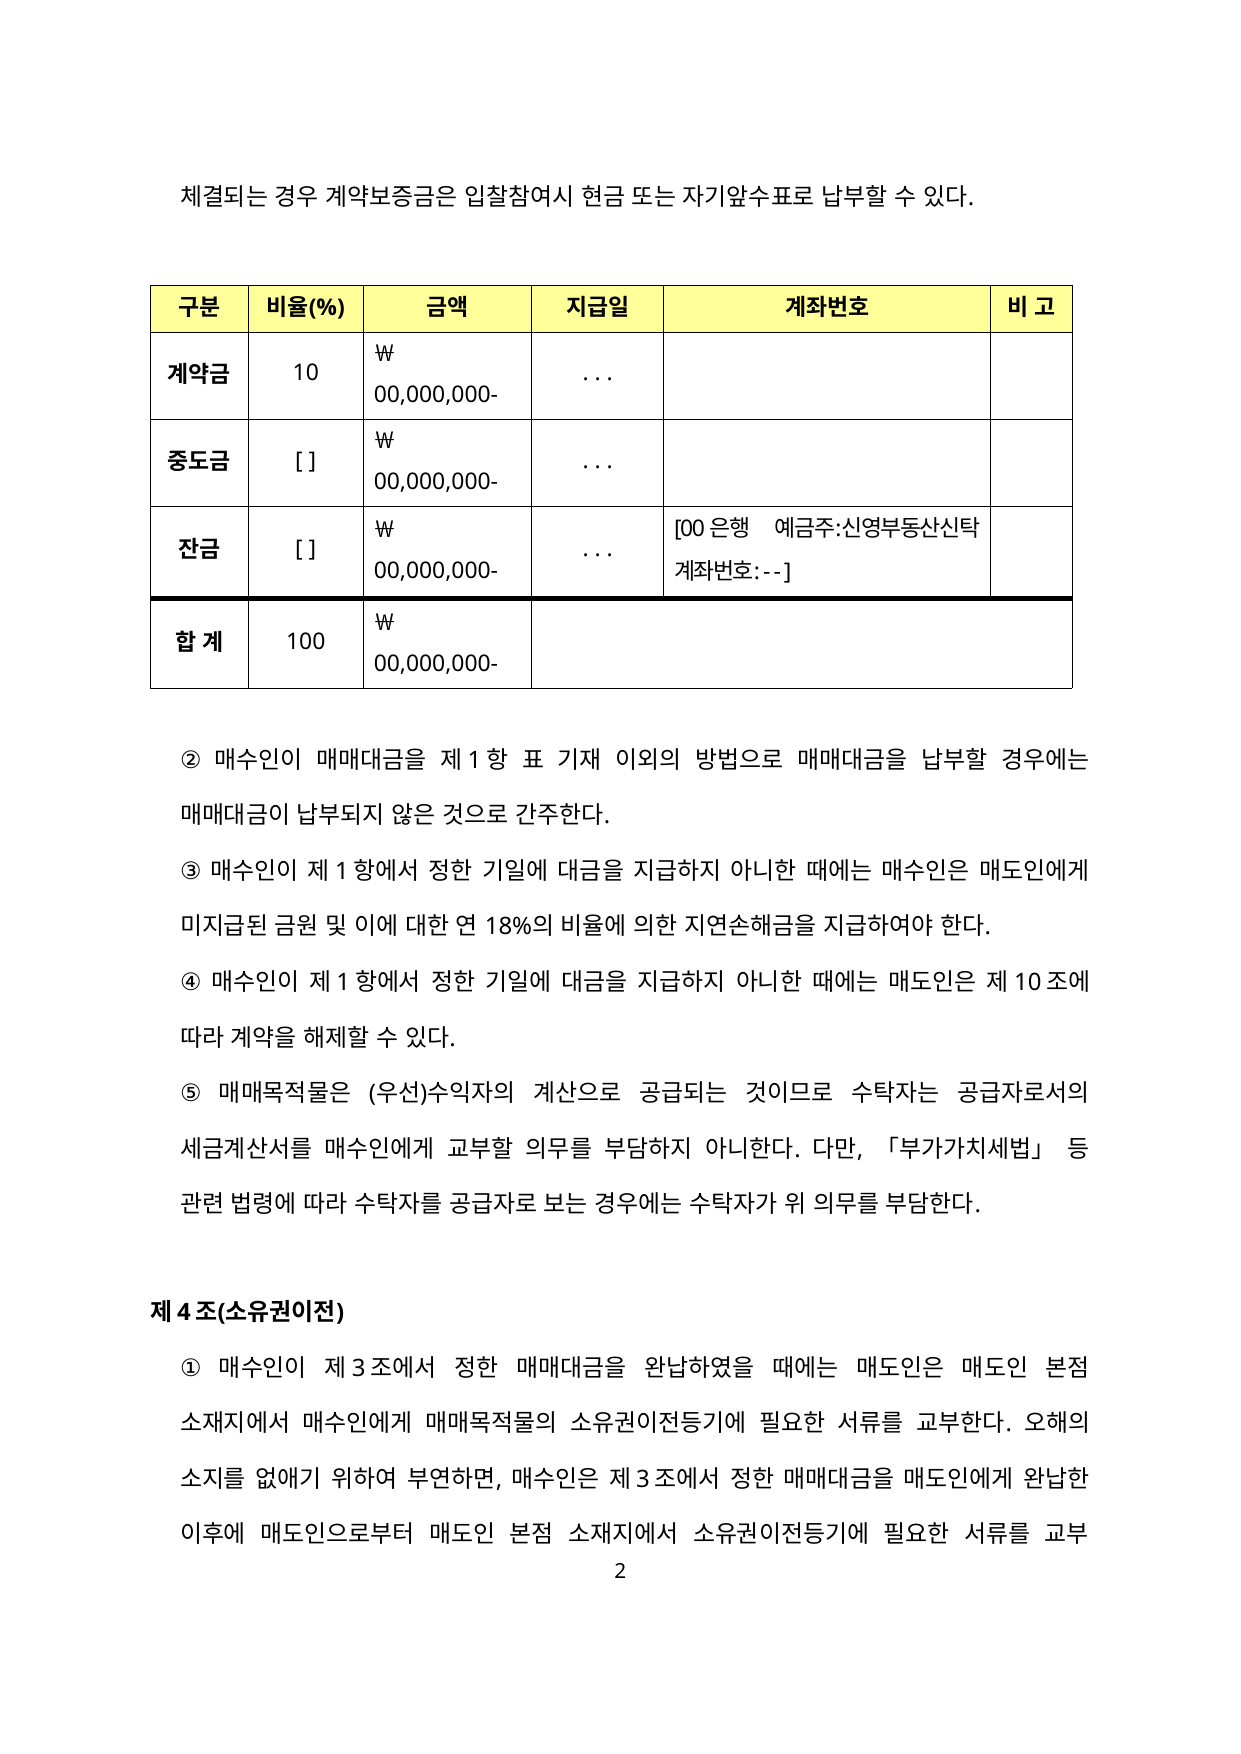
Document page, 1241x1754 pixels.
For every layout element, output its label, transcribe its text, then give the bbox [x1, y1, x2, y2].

table_cell [991, 333, 1072, 419]
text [150, 177, 1090, 212]
table_cell [664, 333, 990, 419]
table_cell ￦00,000,000- [364, 507, 531, 596]
text ② 매수인이 매매대금을 제1항 표 기재 이외의 방법으로 매매대금을 납부할 경우에는 매매대금이 납부되지 않은 것으로 간주한다. [150, 740, 1090, 831]
text ③ 매수인이 제1항에서 정한 기일에 대금을 지급하지 아니한 때에는 매수인은 매도인에게 미지급된 금원 및 이에 대한 연 18%의 비율에 의한 지연손해금을 지급하여야 한다. [150, 851, 1090, 942]
table_header 금액 [364, 286, 531, 332]
table_cell ￦00,000,000- [364, 601, 531, 688]
table_cell 잔금 [151, 507, 248, 596]
table_cell . . . [532, 420, 663, 506]
table_header 계좌번호 [664, 286, 990, 332]
table_cell 합 계 [151, 601, 248, 688]
table_header 구분 [151, 286, 248, 332]
table_cell [991, 507, 1072, 596]
table_cell . . . [532, 507, 663, 596]
text ④ 매수인이 제1항에서 정한 기일에 대금을 지급하지 아니한 때에는 매도인은 제10조에 따라 계약을 해제할 수 있다. [150, 963, 1090, 1053]
table_cell 10 [249, 333, 363, 419]
table_cell [ ] [249, 507, 363, 596]
table_cell [532, 601, 1072, 688]
table_cell ￦00,000,000- [364, 420, 531, 506]
table_header 비율(%) [249, 286, 363, 332]
table_header 지급일 [532, 286, 663, 332]
table_cell [ ] [249, 420, 363, 506]
table_cell [991, 420, 1072, 506]
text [150, 1348, 1090, 1549]
table_cell 계약금 [151, 333, 248, 419]
table_cell [664, 420, 990, 506]
table_cell 100 [249, 601, 363, 688]
text 제4조(소유권이전) [150, 1292, 1090, 1327]
table_cell ￦00,000,000- [364, 333, 531, 419]
table_cell 중도금 [151, 420, 248, 506]
table_cell [00은행 예금주:신영부동산신탁 계좌번호: - - ] [664, 507, 990, 596]
table_header 비 고 [991, 286, 1072, 332]
text ⑤ 매매목적물은 (우선)수익자의 계산으로 공급되는 것이므로 수탁자는 공급자로서의 세금계산서를 매수인에게 교부할 의무를 부담하지 아니한다. 다만, 「부가가치세법」 등 관련 법령에 따라 수탁자를 공급자로 보는 경우에는 수탁자가 위 의무를 부담한다. [150, 1074, 1090, 1219]
table_cell . . . [532, 333, 663, 419]
